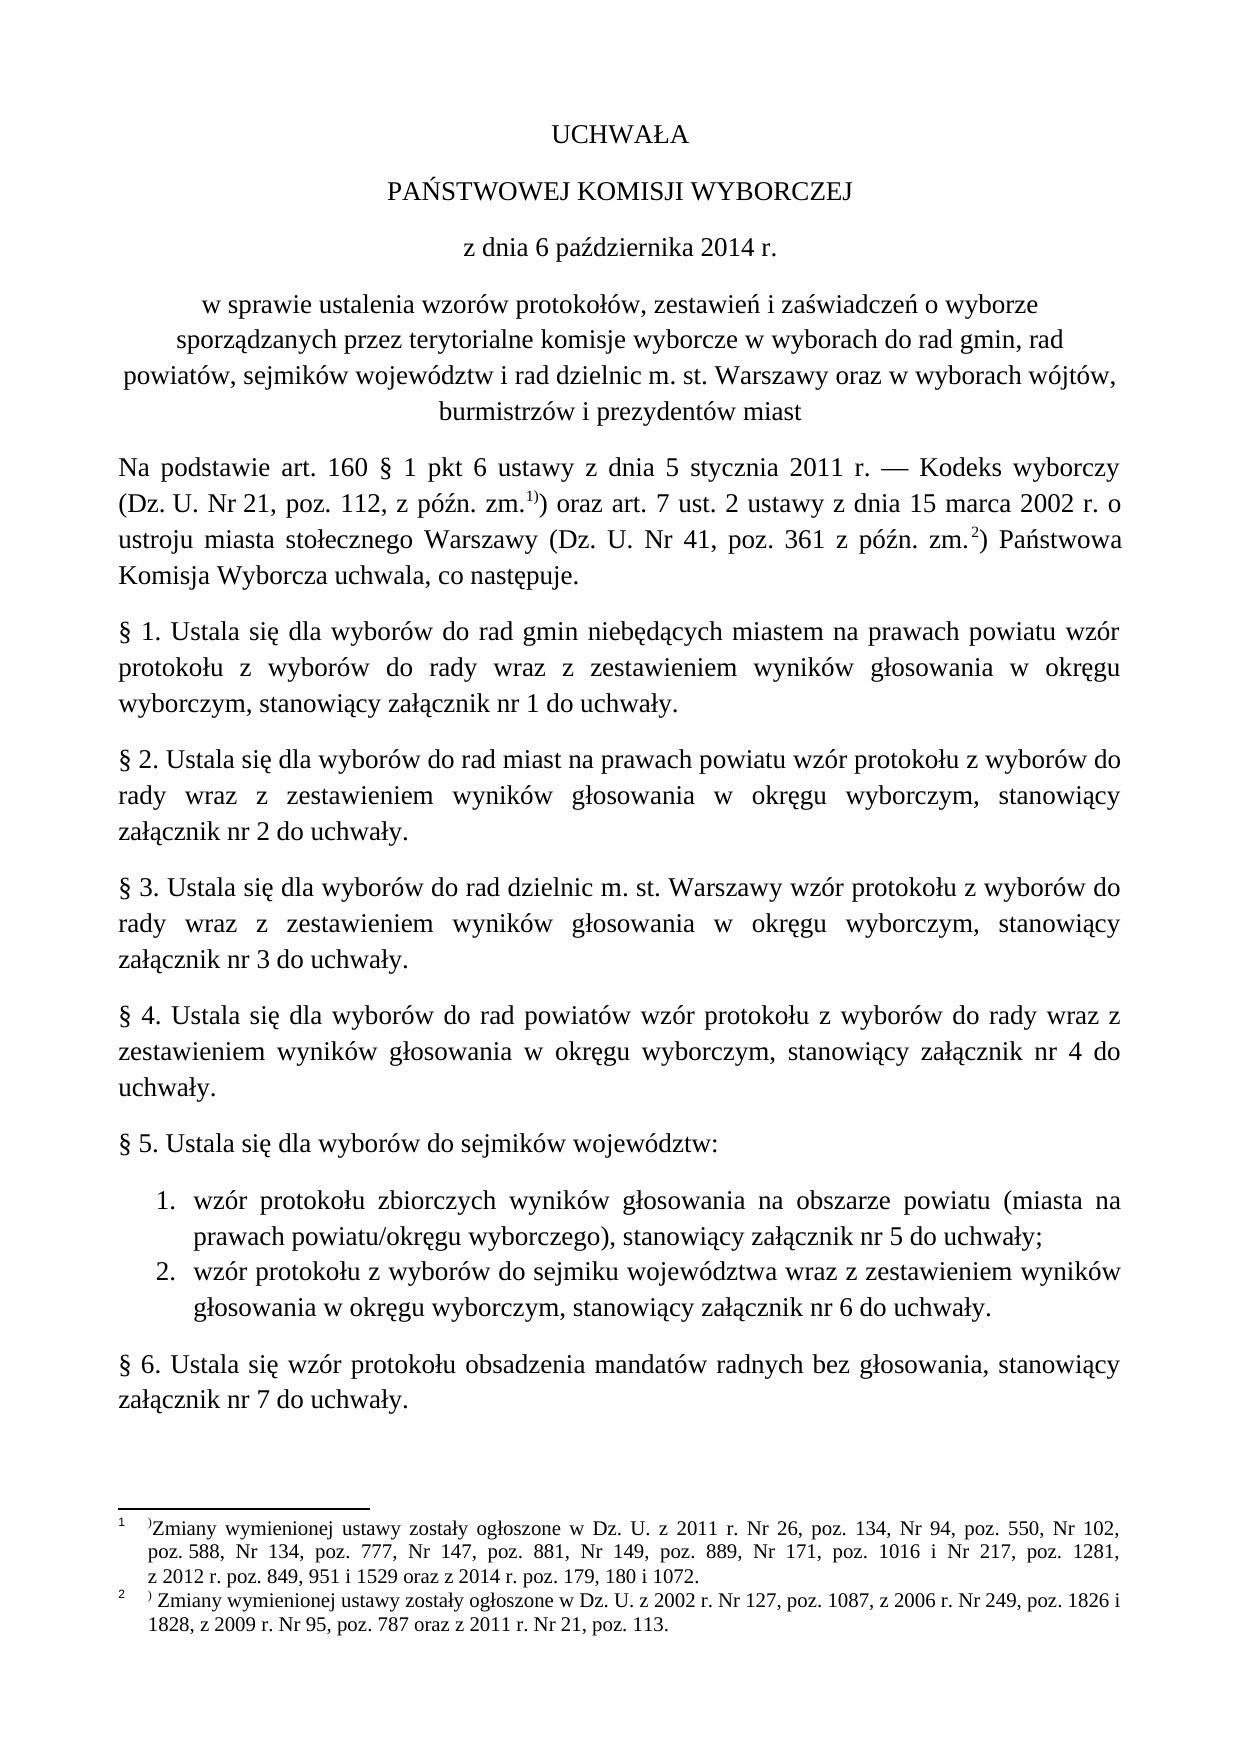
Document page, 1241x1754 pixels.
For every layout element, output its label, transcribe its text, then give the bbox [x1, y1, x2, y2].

text § 2. Ustala się dla wyborów do rad miast na prawach powiatu wzór protokołu z wyborów do rady wraz z zestawieniem wyników głosowania w okręgu wyborczym, stanowiący załącznik nr 2 do uchwały. [118, 743, 1122, 846]
list wzór protokołu zbiorczych wyników głosowania na obszarze powiatu (miasta na prawach powiatu/okręgu wyborczego), stanowiący załącznik nr 5 do uchwały; [156, 1184, 1122, 1251]
text § 4. Ustala się dla wyborów do rad powiatów wzór protokołu z wyborów do rady wraz z zestawieniem wyników głosowania w okręgu wyborczym, stanowiący załącznik nr 4 do uchwały. [118, 999, 1122, 1102]
text UCHWAŁA [118, 118, 1122, 149]
text § 3. Ustala się dla wyborów do rad dzielnic m. st. Warszawy wzór protokołu z wyborów do rady wraz z zestawieniem wyników głosowania w okręgu wyborczym, stanowiący załącznik nr 3 do uchwały. [118, 871, 1122, 974]
text z dnia 6 października 2014 r. [118, 231, 1122, 262]
text w sprawie ustalenia wzorów protokołów, zestawień i zaświadczeń o wyborze sporządzanych przez terytorialne komisje wyborcze w wyborach do rad gmin, rad powiatów, sejmików województw i rad dzielnic m. st. Warszawy oraz w wyborach wójtów, burmistrzów i prezydentów miast [118, 288, 1122, 426]
list wzór protokołu z wyborów do sejmiku województwa wraz z zestawieniem wyników głosowania w okręgu wyborczym, stanowiący załącznik nr 6 do uchwały. [156, 1255, 1122, 1322]
text Na podstawie art. 160 § 1 pkt 6 ustawy z dnia 5 stycznia 2011 r. — Kodeks wyborczy (Dz. U. Nr 21, poz. 112, z późn. zm.)) oraz art. 7 ust. 2 ustawy z dnia 15 marca 2002 r. o ustroju miasta stołecznego Warszawy (Dz. U. Nr 41, poz. 361 z późn. zm.) Państwowa Komisja Wyborcza uchwala, co następuje. [118, 452, 1122, 590]
text PAŃSTWOWEJ KOMISJI WYBORCZEJ [118, 175, 1122, 206]
text § 5. Ustala się dla wyborów do sejmików województw: [118, 1127, 1122, 1158]
text § 1. Ustala się dla wyborów do rad gmin niebędących miastem na prawach powiatu wzór protokołu z wyborów do rady wraz z zestawieniem wyników głosowania w okręgu wyborczym, stanowiący załącznik nr 1 do uchwały. [118, 615, 1122, 718]
text § 6. Ustala się wzór protokołu obsadzenia mandatów radnych bez głosowania, stanowiący załącznik nr 7 do uchwały. [118, 1348, 1122, 1414]
